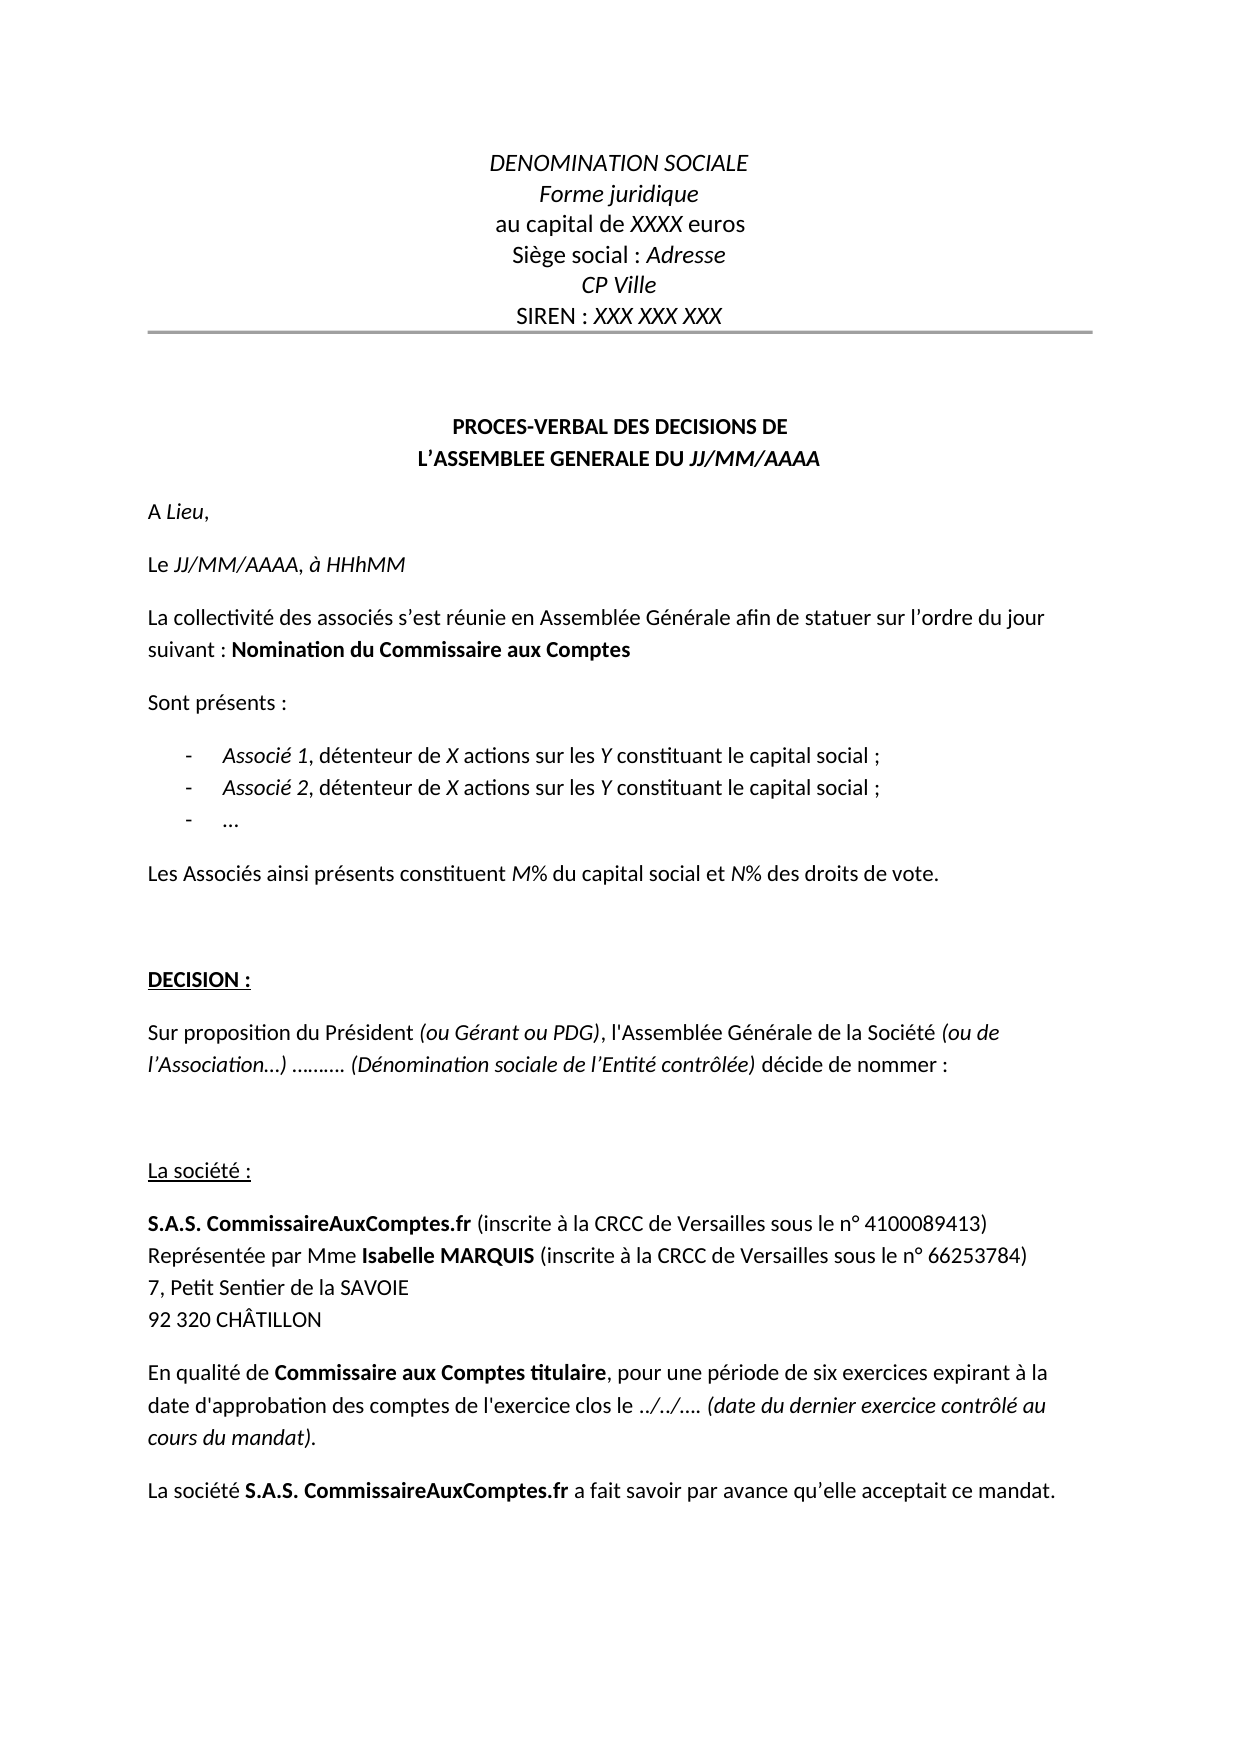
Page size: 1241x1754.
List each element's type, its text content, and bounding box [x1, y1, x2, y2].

text DENOMINATION SOCIALE [148, 148, 1093, 178]
text La collectivité des associés s’est réunie en Assemblée Générale afin de statuer sur l’ordre du jour suivant : Nomination du Commissaire aux Comptes [148, 603, 1093, 663]
text La société S.A.S. CommissaireAuxComptes.fr a fait savoir par avance qu’elle acceptait ce mandat. [148, 1476, 1093, 1504]
text Forme juridique [148, 178, 1093, 209]
text au capital de XXXX euros [148, 209, 1093, 239]
list Associé 1, détenteur de X actions sur les Y constituant le capital social ; [185, 741, 1093, 769]
text SIREN : XXX XXX XXX [148, 300, 1093, 330]
text Siège social : Adresse [148, 239, 1093, 270]
list … [185, 806, 1093, 834]
text La société : [148, 1156, 1093, 1184]
text Le JJ/MM/AAAA, à HHhMM [148, 550, 1093, 578]
list Associé 2, détenteur de X actions sur les Y constituant le capital social ; [185, 773, 1093, 801]
text S.A.S. CommissaireAuxComptes.fr (inscrite à la CRCC de Versailles sous le n° 4100089413) Représentée par Mme Isabelle MARQUIS (inscrite à la CRCC de Versailles sous le n° 66253784) 7, Petit Sentier de la SAVOIE 92 320 CHÂTILLON [148, 1209, 1093, 1333]
text Sur proposition du Président (ou Gérant ou PDG), l'Assemblée Générale de la Société (ou de l’Association…) ………. (Dénomination sociale de l’Entité contrôlée) décide de nommer : [148, 1018, 1093, 1078]
text En qualité de Commissaire aux Comptes titulaire, pour une période de six exercices expirant à la date d'approbation des comptes de l'exercice clos le ../../…. (date du dernier exercice contrôlé au cours du mandat). [148, 1358, 1093, 1451]
text DECISION : [148, 965, 1093, 993]
text Les Associés ainsi présents constituent M% du capital social et N% des droits de vote. [148, 859, 1093, 887]
text CP Ville [148, 270, 1093, 300]
text Sont présents : [148, 688, 1093, 716]
text PROCES-VERBAL DES DECISIONS DE L’ASSEMBLEE GENERALE DU JJ/MM/AAAA [148, 412, 1093, 472]
text A Lieu, [148, 497, 1093, 525]
